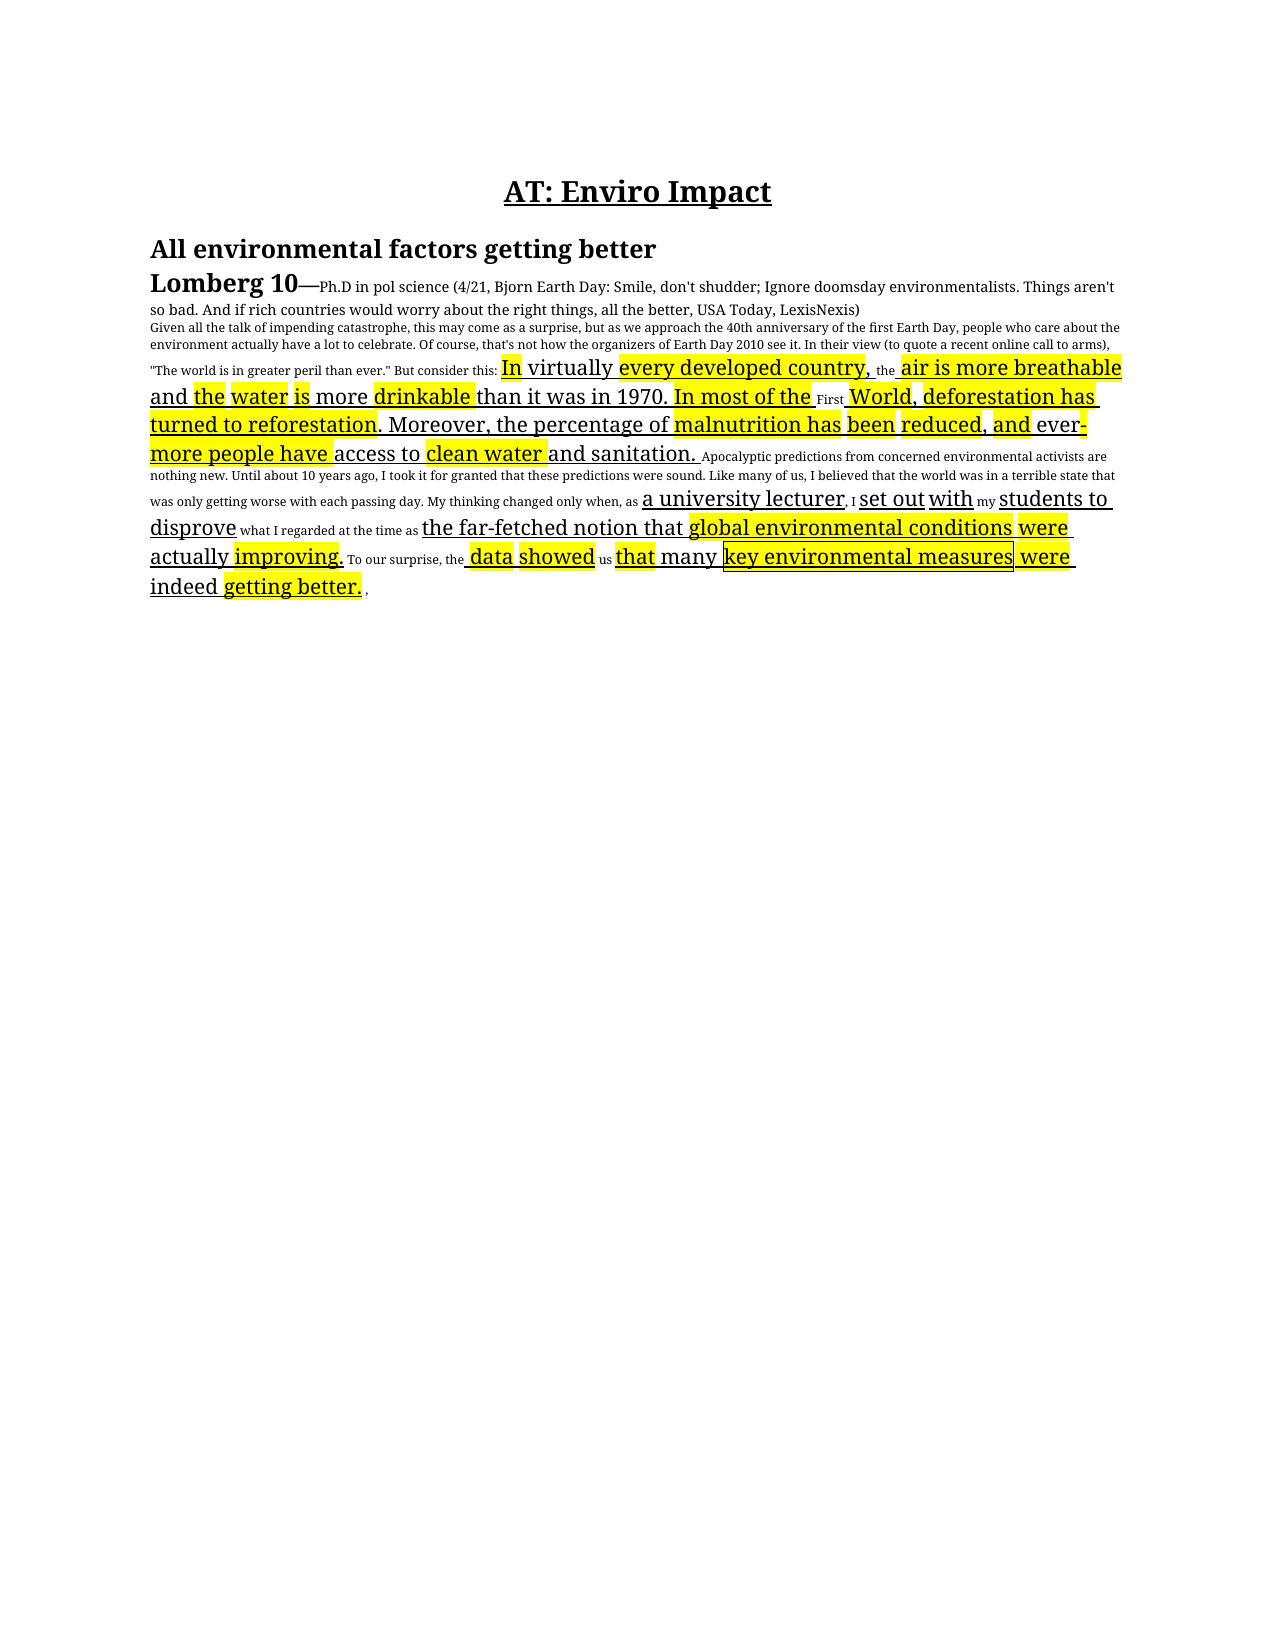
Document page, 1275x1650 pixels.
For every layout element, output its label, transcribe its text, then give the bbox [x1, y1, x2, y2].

subtitle All environmental factors getting better [150, 231, 1125, 265]
subtitle AT: Enviro Impact [150, 171, 1125, 211]
text Lomberg 10—Ph.D in pol science (4/21, Bjorn Earth Day: Smile, don't shudder; Ignore doomsday environmentalists. Things aren't so bad. And if rich countries would worry about the right things, all the better, USA Today, LexisNexis) [150, 265, 1125, 319]
text Given all the talk of impending catastrophe, this may come as a surprise, but as we approach the 40th anniversary of the first Earth Day, people who care about the environment actually have a lot to celebrate. Of course, that's not how the organizers of Earth Day 2010 see it. In their view (to quote a recent online call to arms), "The world is in greater peril than ever." But consider this: In virtually every developed country, the air is more breathable and the water is more drinkable than it was in 1970. In most of the First World, deforestation has turned to reforestation. Moreover, the percentage of malnutrition has been reduced, and ever-more people have access to clean water and sanitation. Apocalyptic predictions from concerned environmental activists are nothing new. Until about 10 years ago, I took it for granted that these predictions were sound. Like many of us, I believed that the world was in a terrible state that was only getting worse with each passing day. My thinking changed only when, as a university lecturer, I set out with my students to disprove what I regarded at the time as the far-fetched notion that global environmental conditions were actually improving. To our surprise, the data showed us that many key environmental measures were indeed getting better. , [150, 319, 1125, 600]
